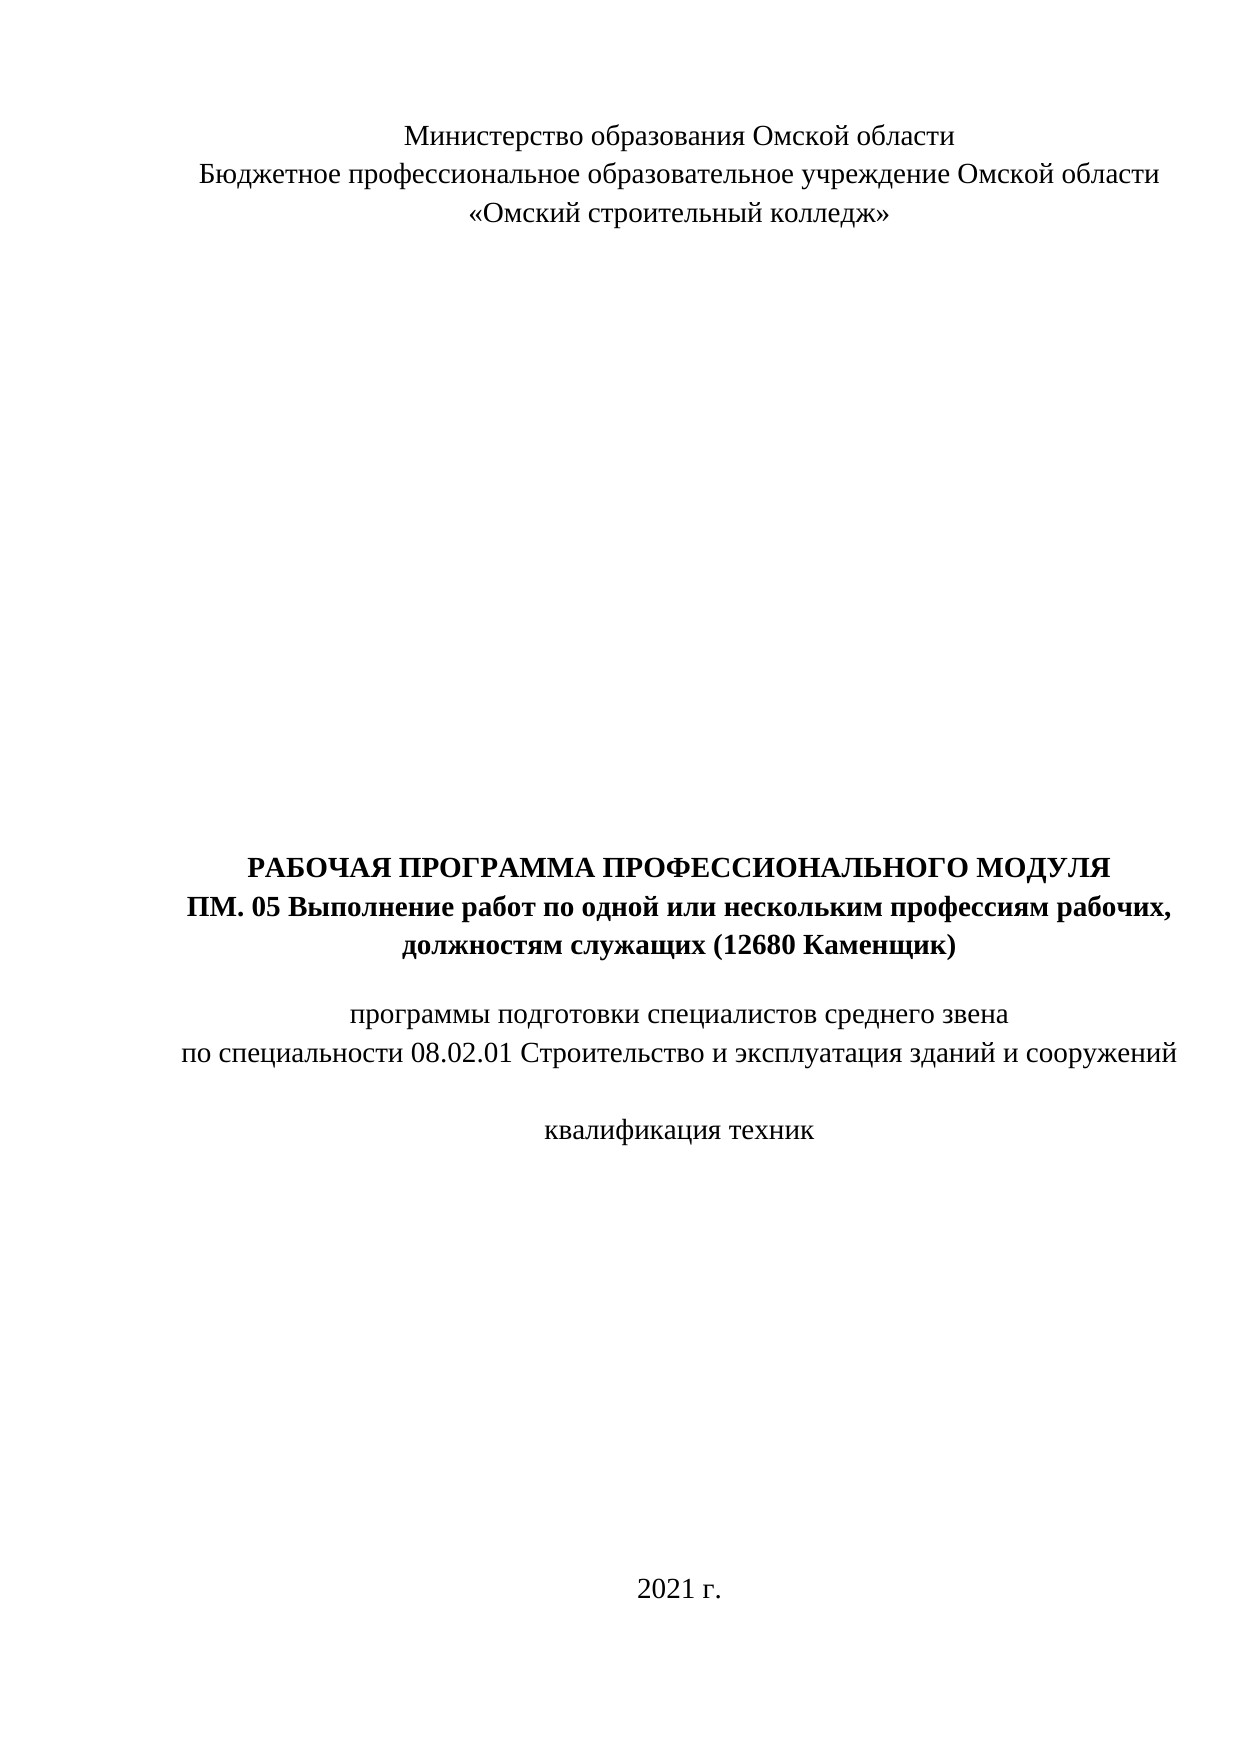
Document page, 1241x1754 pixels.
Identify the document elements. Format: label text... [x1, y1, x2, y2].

text ПМ. 05 Выполнение работ по одной или нескольким профессиям рабочих, должностям служащих (12680 Каменщик) [177, 889, 1181, 961]
text по специальности 08.02.01 Строительство и эксплуатация зданий и сооружений [177, 1035, 1181, 1068]
text Министерство образования Омской области [177, 118, 1181, 152]
text Бюджетное профессиональное образовательное учреждение Омской области «Омский строительный колледж» [177, 157, 1181, 229]
text 2021 г. [177, 1571, 1181, 1604]
text РАБОЧАЯ ПРОГРАММА ПРОФЕССИОНАЛЬНОГО МОДУЛЯ [177, 850, 1181, 884]
text программы подготовки специалистов среднего звена [177, 996, 1181, 1030]
text квалификация техник [177, 1112, 1181, 1145]
